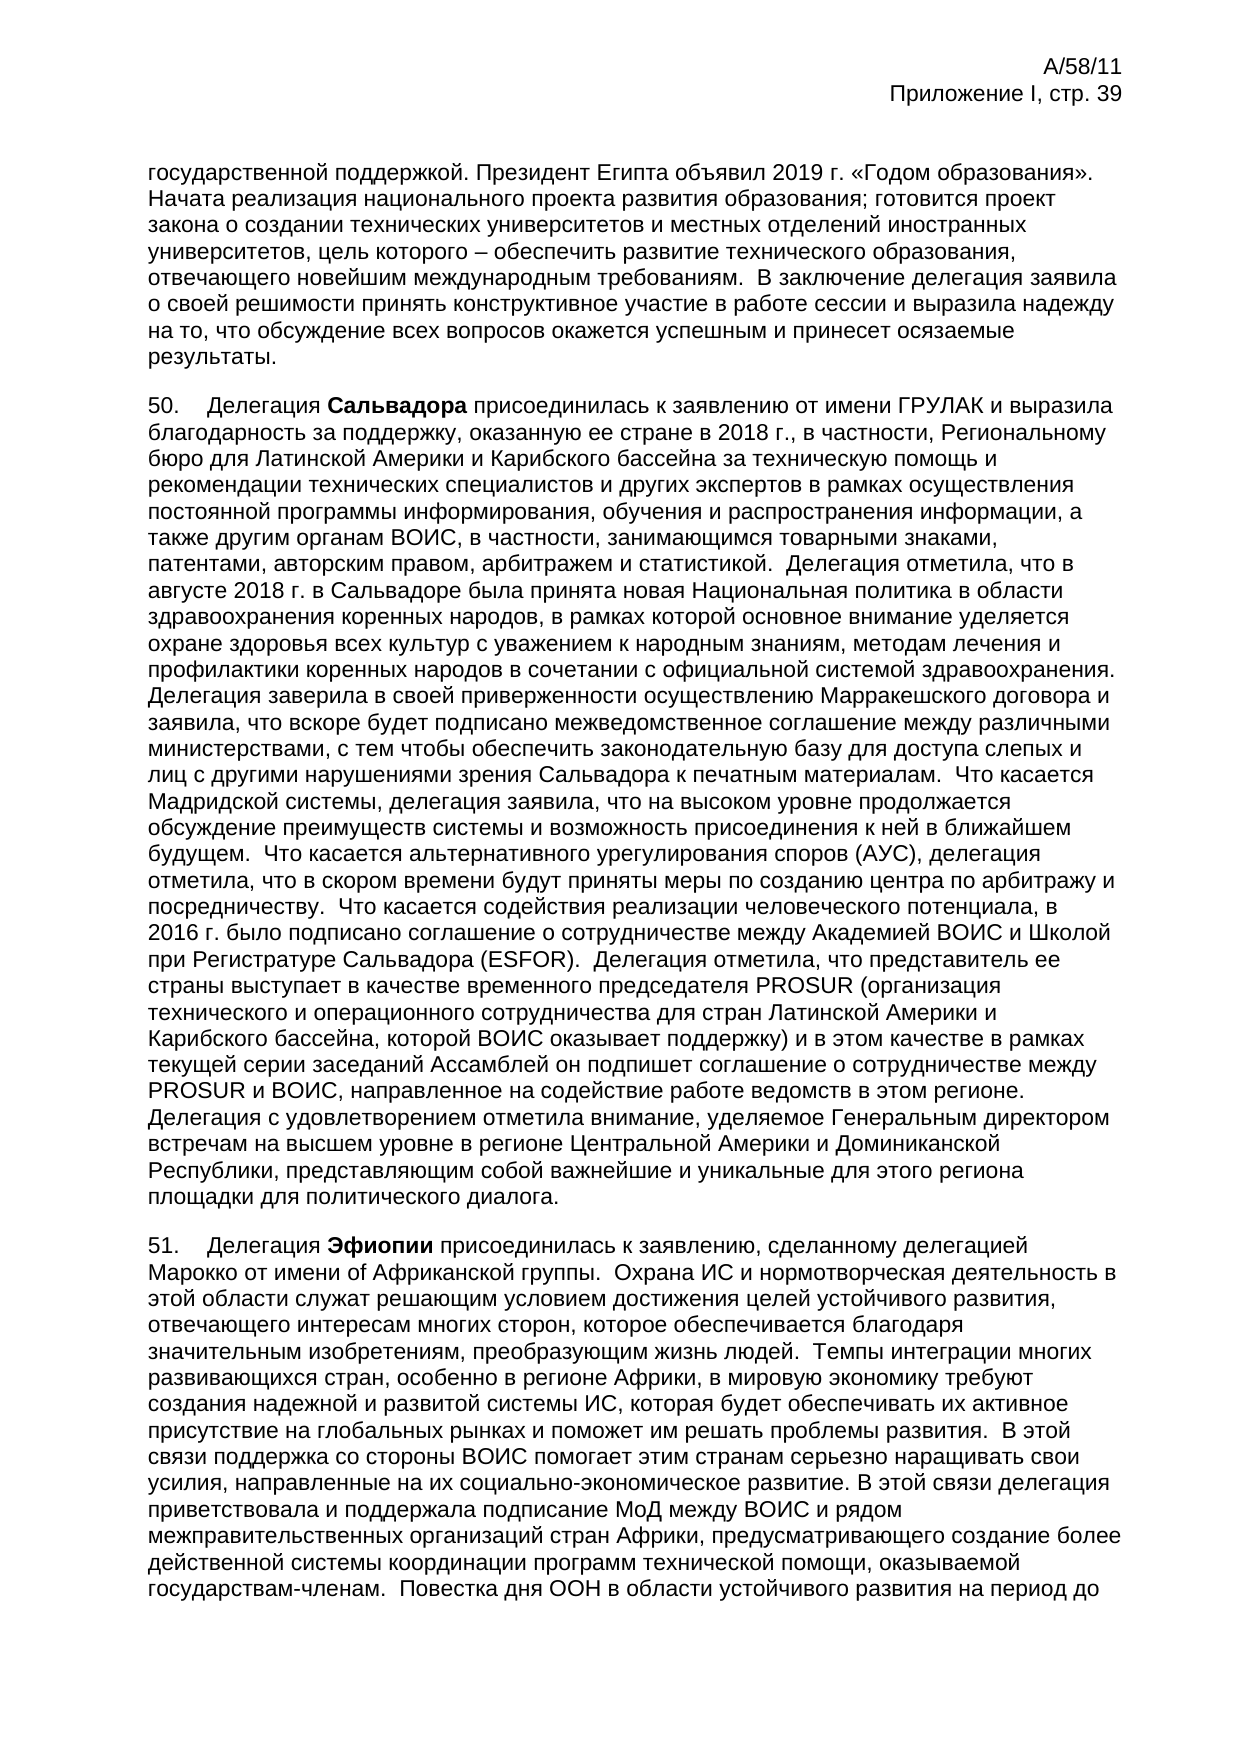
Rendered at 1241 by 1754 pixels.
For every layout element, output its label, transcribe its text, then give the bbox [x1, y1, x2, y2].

text Делегация Сальвадора присоединилась к заявлению от имени ГРУЛАК и выразила благодарность за поддержку, оказанную ее стране в 2018 г., в частности, Региональному бюро для Латинской Америки и Карибского бассейна за техническую помощь и рекомендации технических специалистов и других экспертов в рамках осуществления постоянной программы информирования, обучения и распространения информации, а также другим органам ВОИС, в частности, занимающимся товарными знаками, патентами, авторским правом, арбитражем и статистикой. Делегация отметила, что в августе 2018 г. в Сальвадоре была принята новая Национальная политика в области здравоохранения коренных народов, в рамках которой основное внимание уделяется охране здоровья всех культур с уважением к народным знаниям, методам лечения и профилактики коренных народов в сочетании с официальной системой здравоохранения. Делегация заверила в своей приверженности осуществлению Марракешского договора и заявила, что вскоре будет подписано межведомственное соглашение между различными министерствами, с тем чтобы обеспечить законодательную базу для доступа слепых и лиц с другими нарушениями зрения Сальвадора к печатным материалам. Что касается Мадридской системы, делегация заявила, что на высоком уровне продолжается обсуждение преимуществ системы и возможность присоединения к ней в ближайшем будущем. Что касается альтернативного урегулирования споров (АУС), делегация отметила, что в скором времени будут приняты меры по созданию центра по арбитражу и посредничеству. Что касается содействия реализации человеческого потенциала, в 2016 г. было подписано соглашение о сотрудничестве между Академией ВОИС и Школой при Регистратуре Сальвадора (ESFOR). Делегация отметила, что представитель ее страны выступает в качестве временного председателя PROSUR (организация технического и операционного сотрудничества для стран Латинской Америки и Карибского бассейна, которой ВОИС оказывает поддержку) и в этом качестве в рамках текущей серии заседаний Ассамблей он подпишет соглашение о сотрудничестве между PROSUR и ВОИС, направленное на содействие работе ведомств в этом регионе. Делегация с удовлетворением отметила внимание, уделяемое Генеральным директором встречам на высшем уровне в регионе Центральной Америки и Доминиканской Республики, представляющим собой важнейшие и уникальные для этого региона площадки для политического диалога. [148, 392, 1122, 1209]
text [148, 158, 1122, 369]
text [148, 1232, 1122, 1601]
